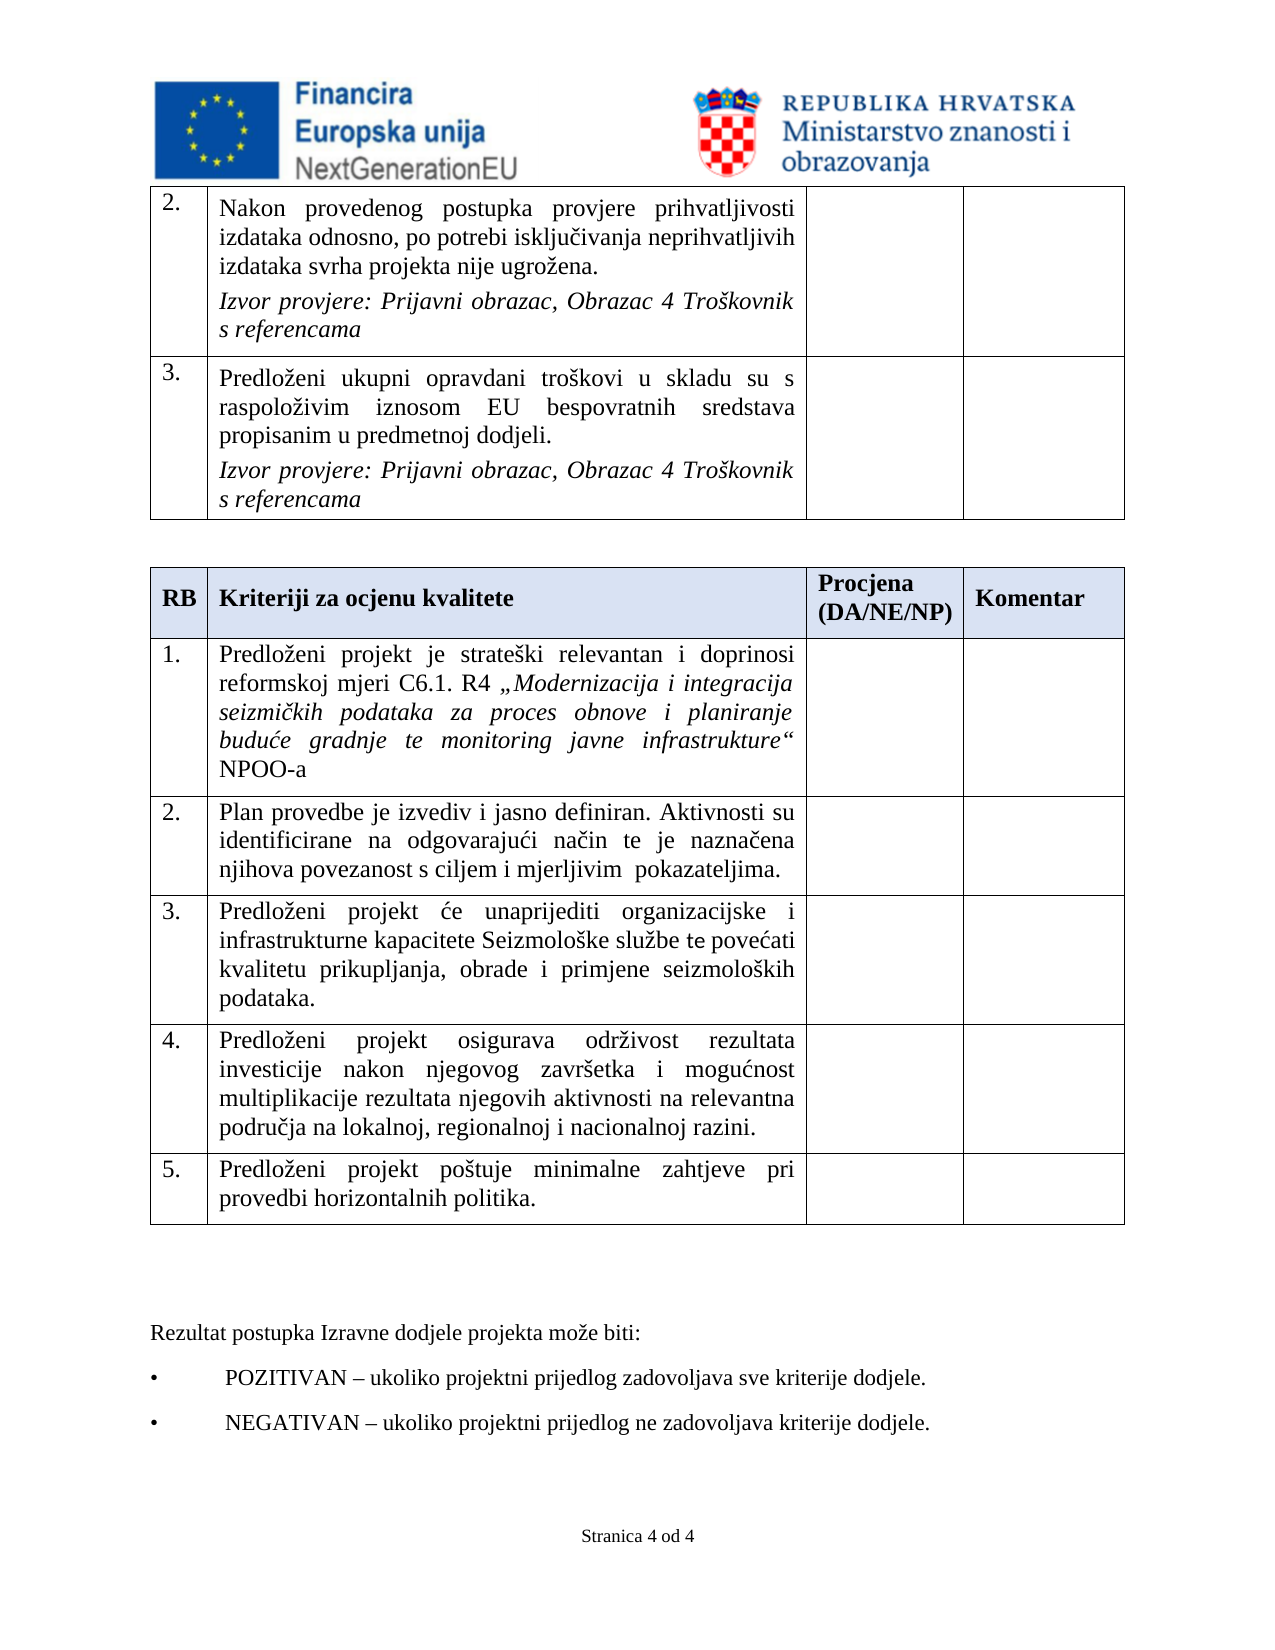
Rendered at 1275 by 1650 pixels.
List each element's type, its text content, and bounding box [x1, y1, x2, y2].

table_cell [964, 639, 1124, 796]
text Rezultat postupka Izravne dodjele projekta može biti: [150, 1319, 1125, 1345]
table_header RB [151, 568, 207, 638]
table_cell [807, 187, 963, 356]
text • NEGATIVAN – ukoliko projektni prijedlog ne zadovoljava kriterije dodjele. [150, 1409, 1125, 1435]
table_cell 1. [151, 639, 207, 796]
table_cell [807, 1154, 963, 1224]
table_header Kriteriji za ocjenu kvalitete [208, 568, 806, 638]
table_cell [807, 639, 963, 796]
table_cell [964, 1154, 1124, 1224]
table_cell [807, 1025, 963, 1153]
picture [683, 75, 1088, 186]
table_cell [807, 357, 963, 519]
table_cell Predloženi projekt će unaprijediti organizacijske i infrastrukturne kapacitete Seizmološke službe te povećati kvalitetu prikupljanja, obrade i primjene seizmoloških podataka. [208, 896, 806, 1024]
table_cell 5. [151, 1154, 207, 1224]
table_cell Predloženi projekt je strateški relevantan i doprinosi reformskoj mjeri C6.1. R4 „Modernizacija i integracija seizmičkih podataka za proces obnove i planiranje buduće gradnje te monitoring javne infrastrukture“ NPOO-a [208, 639, 806, 796]
table_cell Plan provedbe je izvediv i jasno definiran. Aktivnosti su identificirane na odgovarajući način te je naznačena njihova povezanost s ciljem i mjerljivim pokazateljima. [208, 797, 806, 895]
table_cell [807, 797, 963, 895]
table_cell [807, 896, 963, 1024]
table_header Komentar [964, 568, 1124, 638]
table_cell 2. [151, 187, 207, 356]
table_cell 4. [151, 1025, 207, 1153]
table_cell Predloženi projekt poštuje minimalne zahtjeve pri provedbi horizontalnih politika. [208, 1154, 806, 1224]
table_cell [964, 797, 1124, 895]
table_cell Predloženi ukupni opravdani troškovi u skladu su s raspoloživim iznosom EU bespovratnih sredstava propisanim u predmetnoj dodjeli. Izvor provjere: Prijavni obrazac, Obrazac 4 Troškovnik s referencama [208, 357, 806, 519]
table_cell 2. [151, 797, 207, 895]
table_cell [964, 896, 1124, 1024]
table_cell [964, 1025, 1124, 1153]
table_cell Nakon provedenog postupka provjere prihvatljivosti izdataka odnosno, po potrebi isključivanja neprihvatljivih izdataka svrha projekta nije ugrožena. Izvor provjere: Prijavni obrazac, Obrazac 4 Troškovnik s referencama [208, 187, 806, 356]
table_cell Predloženi projekt osigurava održivost rezultata investicije nakon njegovog završetka i mogućnost multiplikacije rezultata njegovih aktivnosti na relevantna područja na lokalnoj, regionalnoj i nacionalnoj razini. [208, 1025, 806, 1153]
table_cell 3. [151, 896, 207, 1024]
table_header Procjena (DA/NE/NP) [807, 568, 963, 638]
picture [150, 77, 539, 186]
table_cell [964, 357, 1124, 519]
text • POZITIVAN – ukoliko projektni prijedlog zadovoljava sve kriterije dodjele. [150, 1364, 1125, 1390]
table_cell [964, 187, 1124, 356]
table_cell 3. [151, 357, 207, 519]
